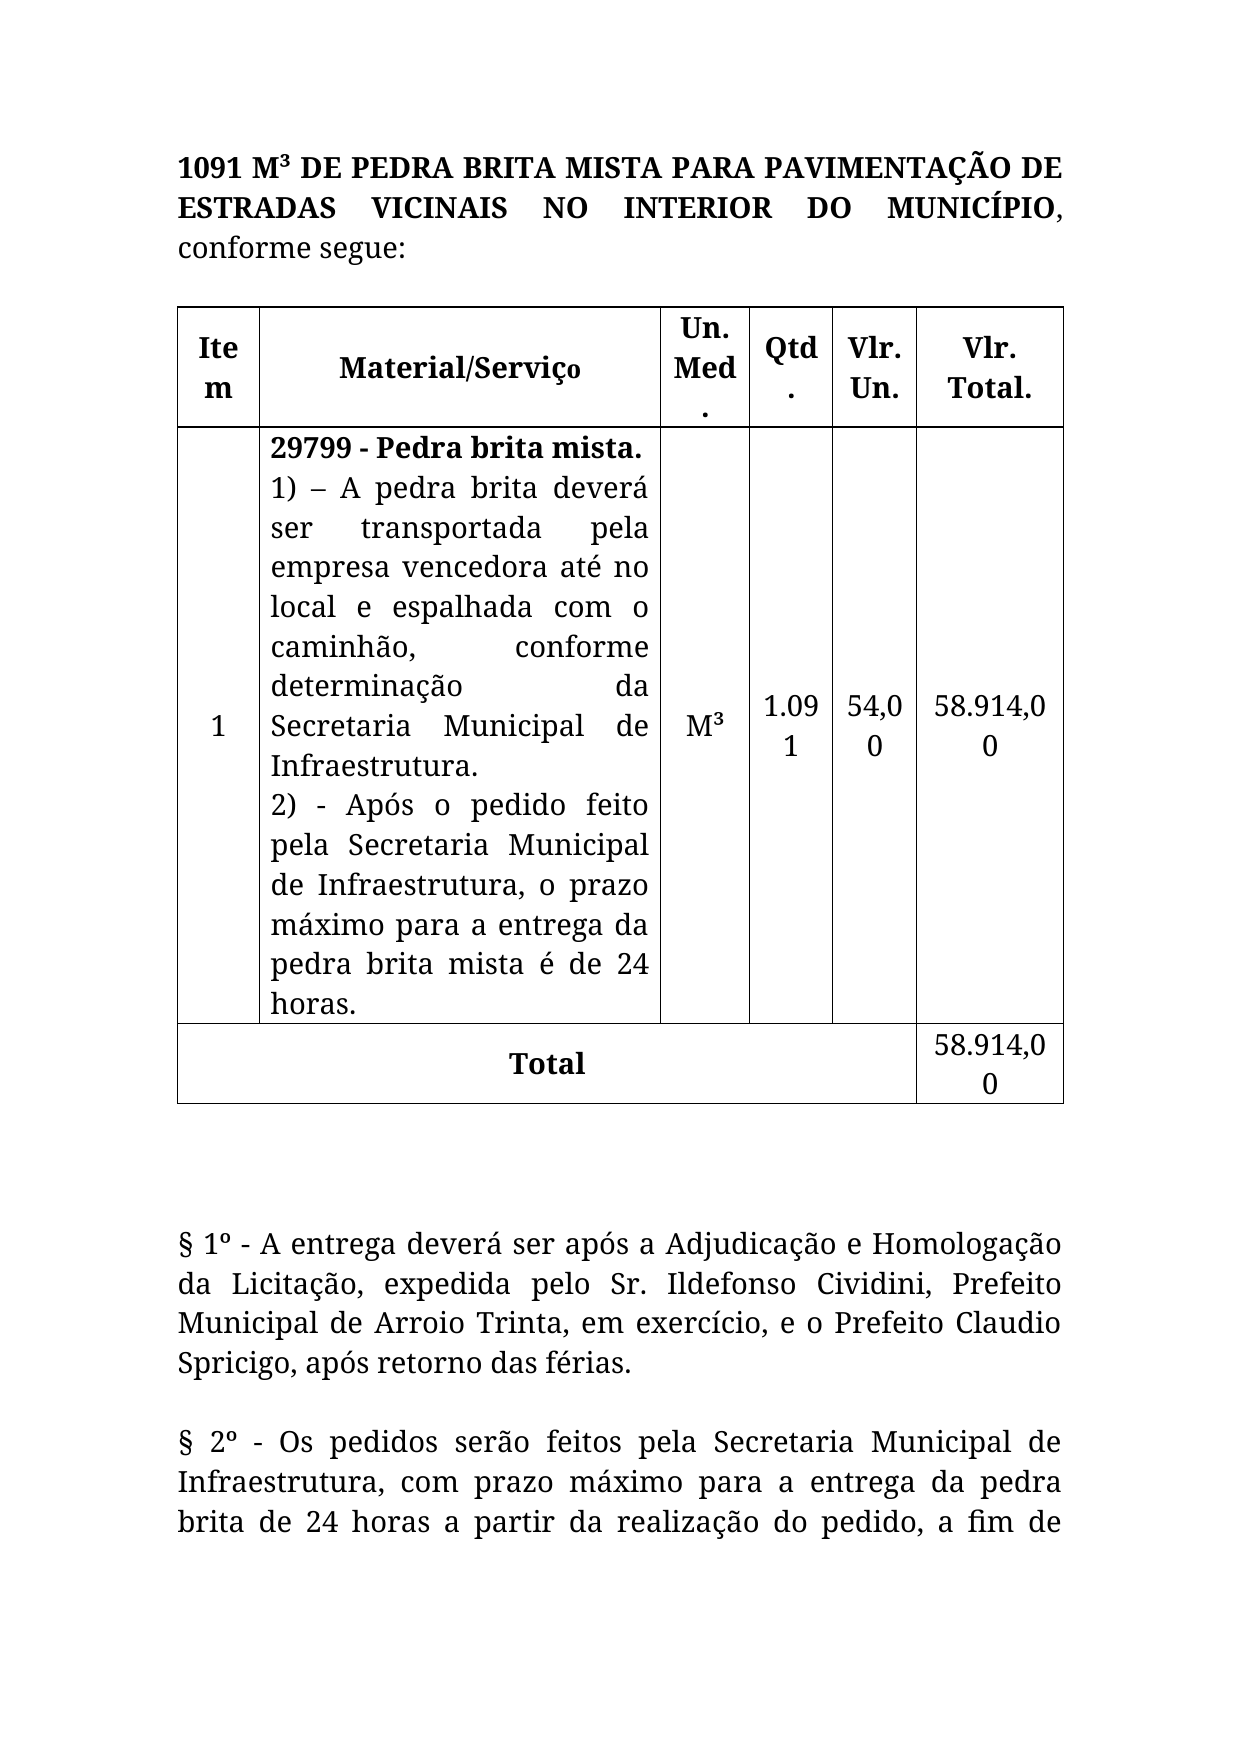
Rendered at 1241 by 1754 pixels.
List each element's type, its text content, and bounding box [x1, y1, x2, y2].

table_cell 58.914,00 [917, 1024, 1063, 1103]
table_header Item [178, 308, 259, 426]
table_header Material/Serviço [260, 308, 660, 426]
table_cell 54,00 [833, 428, 916, 1023]
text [177, 1422, 1063, 1541]
table_cell 29799 - Pedra brita mista. 1) – A pedra brita deverá ser transportada pela empresa vencedora até no local e espalhada com o caminhão, conforme determinação da Secretaria Municipal de Infraestrutura. 2) - Após o pedido feito pela Secretaria Municipal de Infraestrutura, o prazo máximo para a entrega da pedra brita mista é de 24 horas. [260, 428, 660, 1023]
table_cell 58.914,00 [917, 428, 1063, 1023]
table_cell 1 [178, 428, 259, 1023]
table_cell 1.091 [750, 428, 832, 1023]
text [177, 148, 1063, 267]
table_cell M³ [661, 428, 749, 1023]
table_header Vlr. Total. [917, 308, 1063, 426]
text § 1º - A entrega deverá ser após a Adjudicação e Homologação da Licitação, expedida pelo Sr. Ildefonso Cividini, Prefeito Municipal de Arroio Trinta, em exercício, e o Prefeito Claudio Spricigo, após retorno das férias. [177, 1223, 1063, 1382]
table_cell Total [178, 1024, 916, 1103]
table_header Qtd. [750, 308, 832, 426]
table_header Un. Med. [661, 308, 749, 426]
table_header Vlr. Un. [833, 308, 916, 426]
